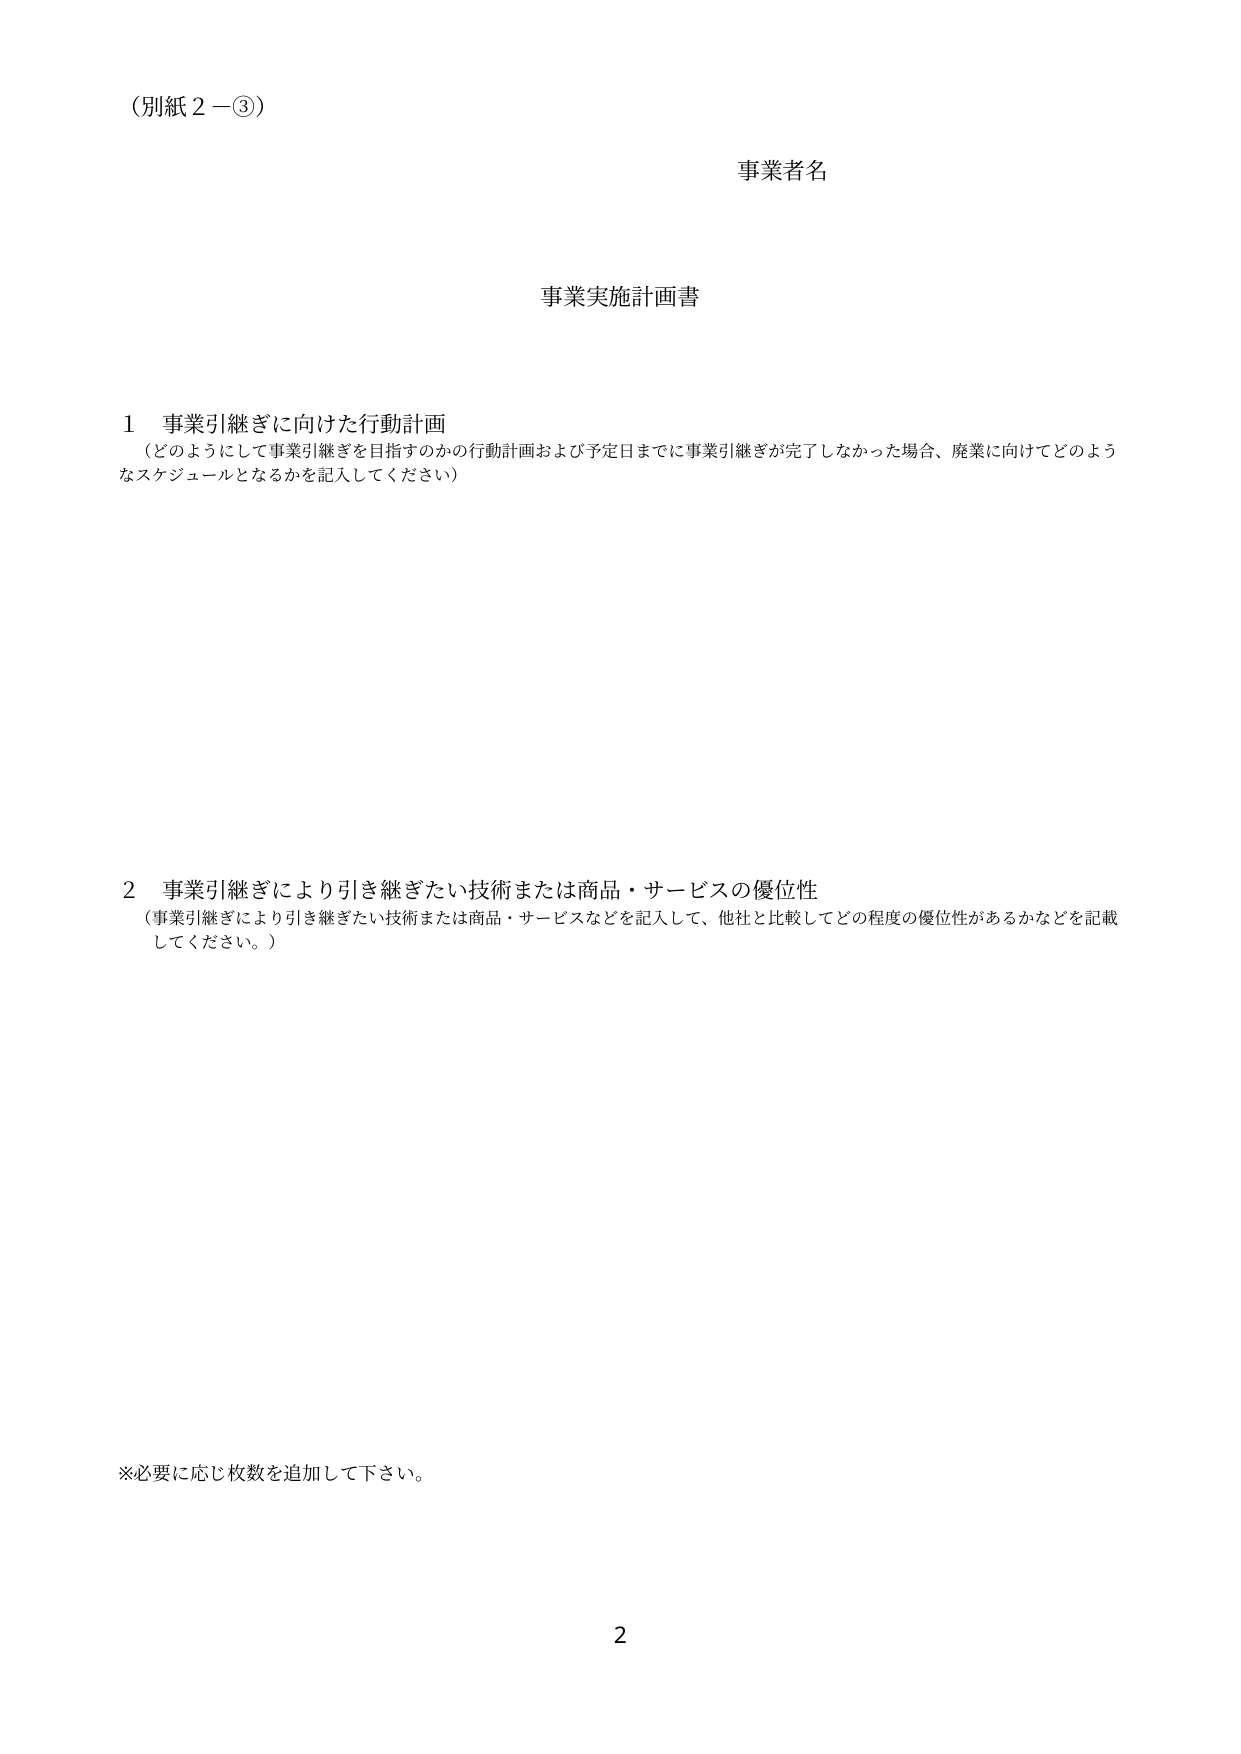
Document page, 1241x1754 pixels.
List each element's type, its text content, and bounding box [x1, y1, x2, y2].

text （別紙２－③） [118, 89, 1122, 122]
text 事業実施計画書 [118, 279, 1122, 312]
text １ 事業引継ぎに向けた行動計画 [118, 407, 1122, 438]
text （どのようにして事業引継ぎを目指すのかの行動計画および予定日までに事業引継ぎが完了しなかった場合、廃業に向けてどのようなスケジュールとなるかを記入してください） [118, 438, 1122, 486]
text ※必要に応じ枚数を追加して下さい。 [118, 1459, 1122, 1486]
text ２ 事業引継ぎにより引き継ぎたい技術または商品・サービスの優位性 [118, 873, 1122, 905]
text （事業引継ぎにより引き継ぎたい技術または商品・サービスなどを記入して、他社と比較してどの程度の優位性があるかなどを記載してください。） [135, 905, 1122, 953]
text 事業者名 [118, 153, 1122, 186]
